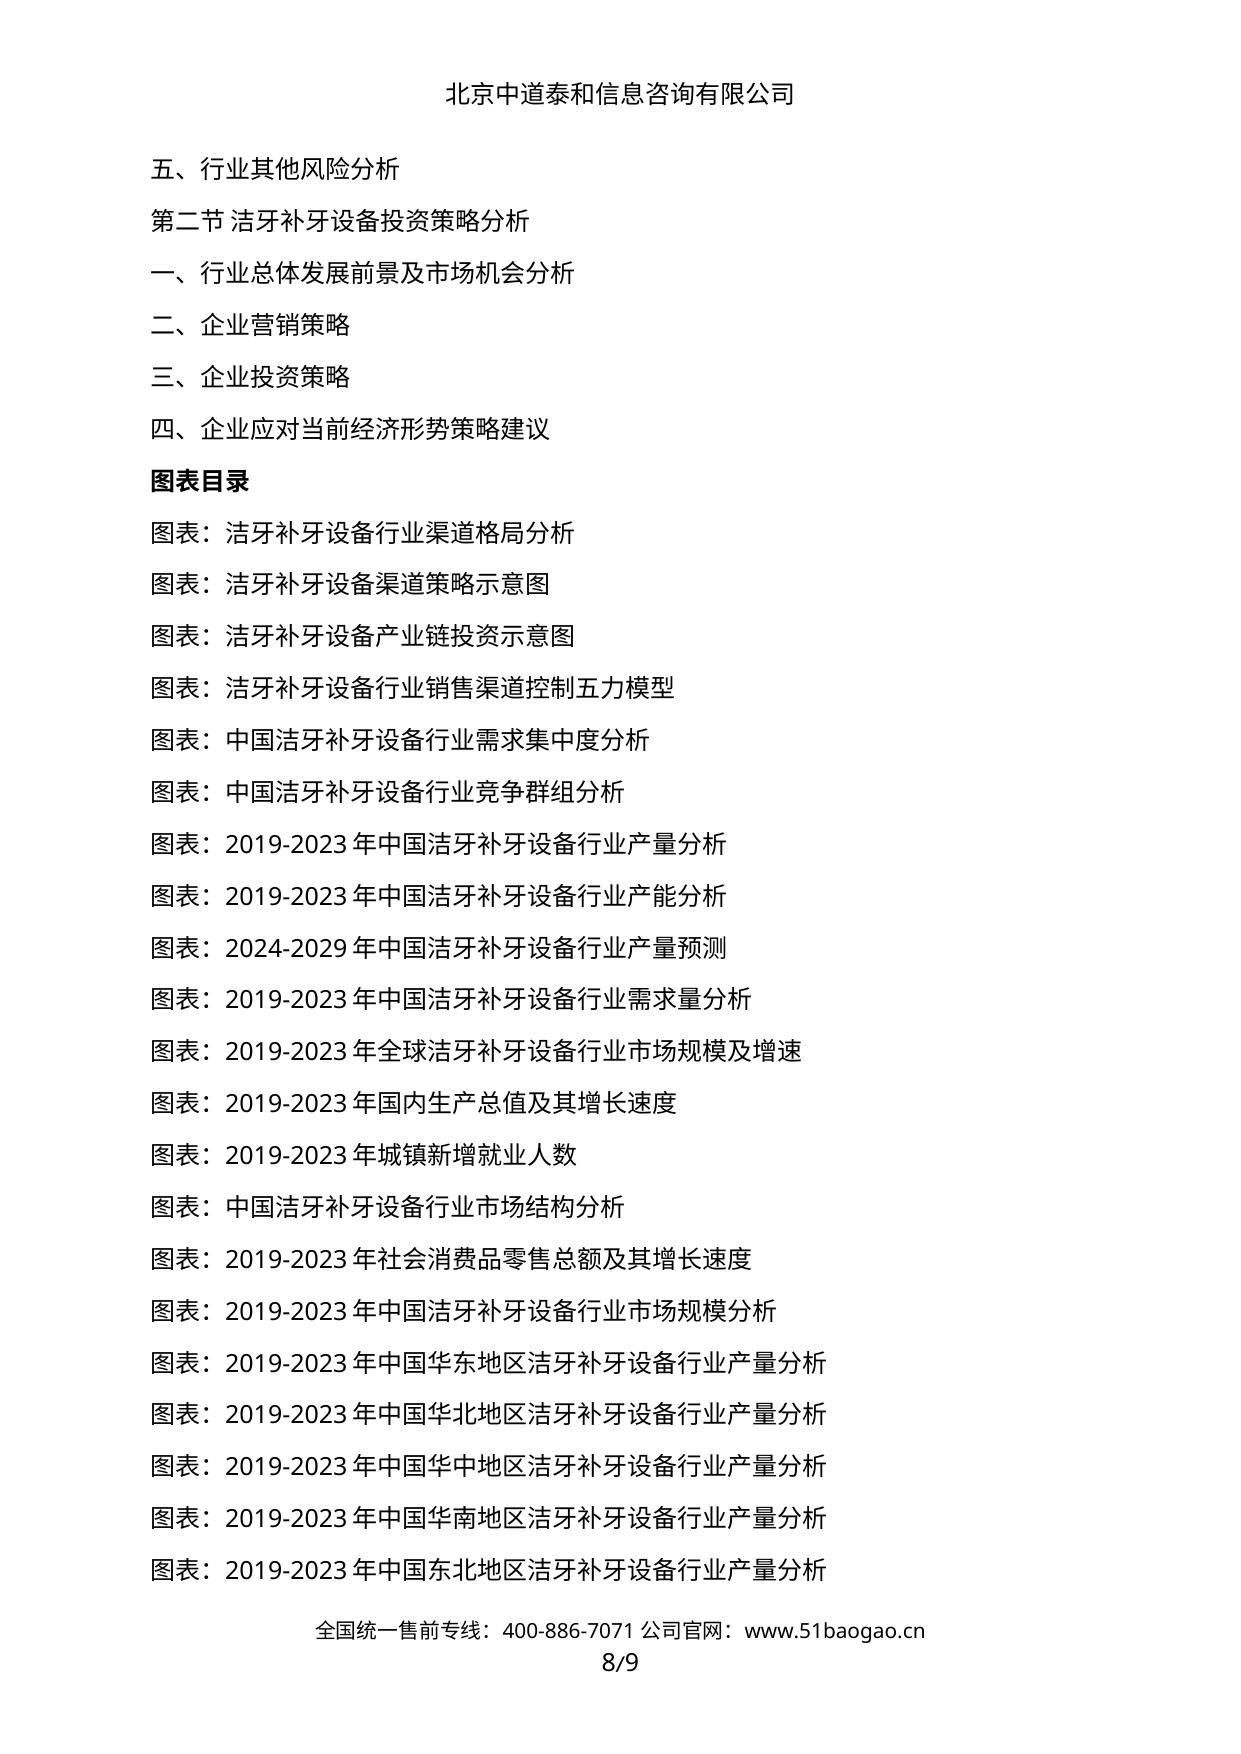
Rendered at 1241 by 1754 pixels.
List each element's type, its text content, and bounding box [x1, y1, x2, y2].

text 图表：洁牙补牙设备行业渠道格局分析 [150, 513, 1090, 549]
text 四、企业应对当前经济形势策略建议 [150, 409, 1090, 446]
text 图表：2019-2023年中国洁牙补牙设备行业需求量分析 [150, 980, 1090, 1016]
text 图表目录 [150, 461, 1090, 497]
text 图表：2019-2023年社会消费品零售总额及其增长速度 [150, 1239, 1090, 1276]
text 图表：2019-2023年全球洁牙补牙设备行业市场规模及增速 [150, 1032, 1090, 1068]
text 图表：2019-2023年中国洁牙补牙设备行业产量分析 [150, 824, 1090, 861]
text 一、行业总体发展前景及市场机会分析 [150, 254, 1090, 290]
text 图表：中国洁牙补牙设备行业市场结构分析 [150, 1187, 1090, 1224]
text 图表：2019-2023年中国华中地区洁牙补牙设备行业产量分析 [150, 1447, 1090, 1483]
text 图表：洁牙补牙设备产业链投资示意图 [150, 617, 1090, 653]
text 图表：2019-2023年中国华南地区洁牙补牙设备行业产量分析 [150, 1499, 1090, 1535]
text 图表：洁牙补牙设备行业销售渠道控制五力模型 [150, 669, 1090, 705]
text 图表：2019-2023年国内生产总值及其增长速度 [150, 1084, 1090, 1120]
text 五、行业其他风险分析 [150, 150, 1090, 186]
text 图表：中国洁牙补牙设备行业需求集中度分析 [150, 721, 1090, 757]
text 图表：洁牙补牙设备渠道策略示意图 [150, 565, 1090, 601]
text 图表：2019-2023年中国洁牙补牙设备行业市场规模分析 [150, 1291, 1090, 1327]
text 图表：2019-2023年中国华东地区洁牙补牙设备行业产量分析 [150, 1343, 1090, 1379]
text 图表：2019-2023年城镇新增就业人数 [150, 1136, 1090, 1172]
text 图表：2019-2023年中国华北地区洁牙补牙设备行业产量分析 [150, 1395, 1090, 1431]
text 第二节 洁牙补牙设备投资策略分析 [150, 202, 1090, 238]
text 图表：中国洁牙补牙设备行业竞争群组分析 [150, 772, 1090, 809]
text 二、企业营销策略 [150, 306, 1090, 342]
text 三、企业投资策略 [150, 357, 1090, 394]
text 图表：2019-2023年中国东北地区洁牙补牙设备行业产量分析 [150, 1551, 1090, 1587]
text 图表：2019-2023年中国洁牙补牙设备行业产能分析 [150, 876, 1090, 912]
text 图表：2024-2029年中国洁牙补牙设备行业产量预测 [150, 928, 1090, 964]
